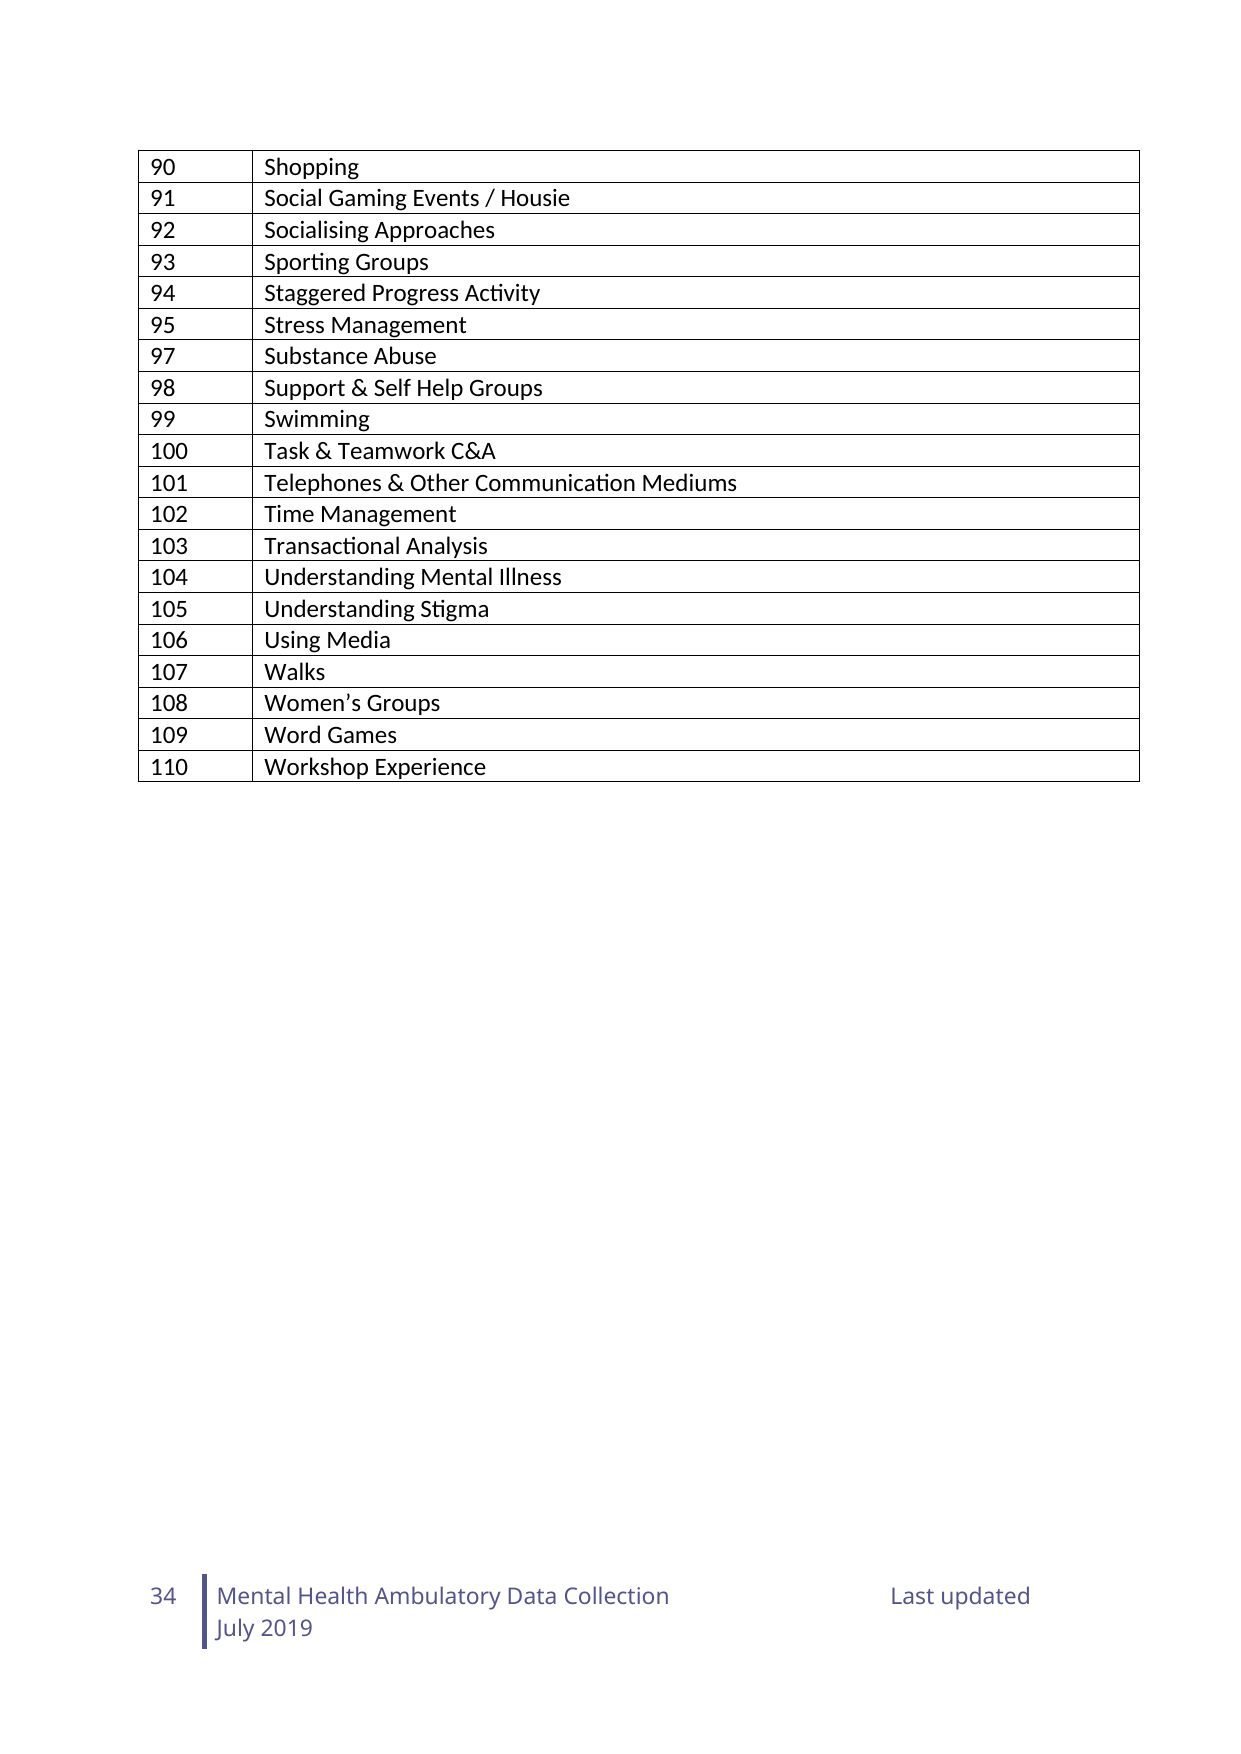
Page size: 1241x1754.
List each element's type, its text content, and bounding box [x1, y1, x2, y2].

table_cell 110 [139, 751, 252, 781]
table_cell Socialising Approaches [253, 214, 1139, 245]
table_cell 103 [139, 530, 252, 560]
table_cell 101 [139, 467, 252, 497]
table_cell 107 [139, 656, 252, 687]
table_cell 95 [139, 309, 252, 339]
table_cell Stress Management [253, 309, 1139, 339]
table_cell Shopping [253, 151, 1139, 182]
table_cell 97 [139, 340, 252, 371]
table_cell 92 [139, 214, 252, 245]
table_cell Swimming [253, 404, 1139, 434]
table_cell Using Media [253, 625, 1139, 655]
table_cell Task & Teamwork C&A [253, 435, 1139, 466]
table_cell 109 [139, 719, 252, 750]
table_cell Staggered Progress Activity [253, 277, 1139, 308]
table_cell 91 [139, 183, 252, 213]
table_cell 104 [139, 561, 252, 592]
table_cell Transactional Analysis [253, 530, 1139, 560]
table_cell Understanding Stigma [253, 593, 1139, 623]
table_cell 98 [139, 372, 252, 402]
table_cell 94 [139, 277, 252, 308]
table_cell 102 [139, 498, 252, 529]
table_cell 99 [139, 404, 252, 434]
table_cell Social Gaming Events / Housie [253, 183, 1139, 213]
table_cell Workshop Experience [253, 751, 1139, 781]
table_cell Telephones & Other Communication Mediums [253, 467, 1139, 497]
table_cell 90 [139, 151, 252, 182]
table_cell Substance Abuse [253, 340, 1139, 371]
table_cell Time Management [253, 498, 1139, 529]
table_cell Word Games [253, 719, 1139, 750]
table_cell 100 [139, 435, 252, 466]
table_cell 108 [139, 688, 252, 718]
table_cell Women’s Groups [253, 688, 1139, 718]
table_cell 106 [139, 625, 252, 655]
table_cell Understanding Mental Illness [253, 561, 1139, 592]
table_cell 93 [139, 246, 252, 276]
table_cell 105 [139, 593, 252, 623]
table_cell Support & Self Help Groups [253, 372, 1139, 402]
table_cell Walks [253, 656, 1139, 687]
table_cell Sporting Groups [253, 246, 1139, 276]
